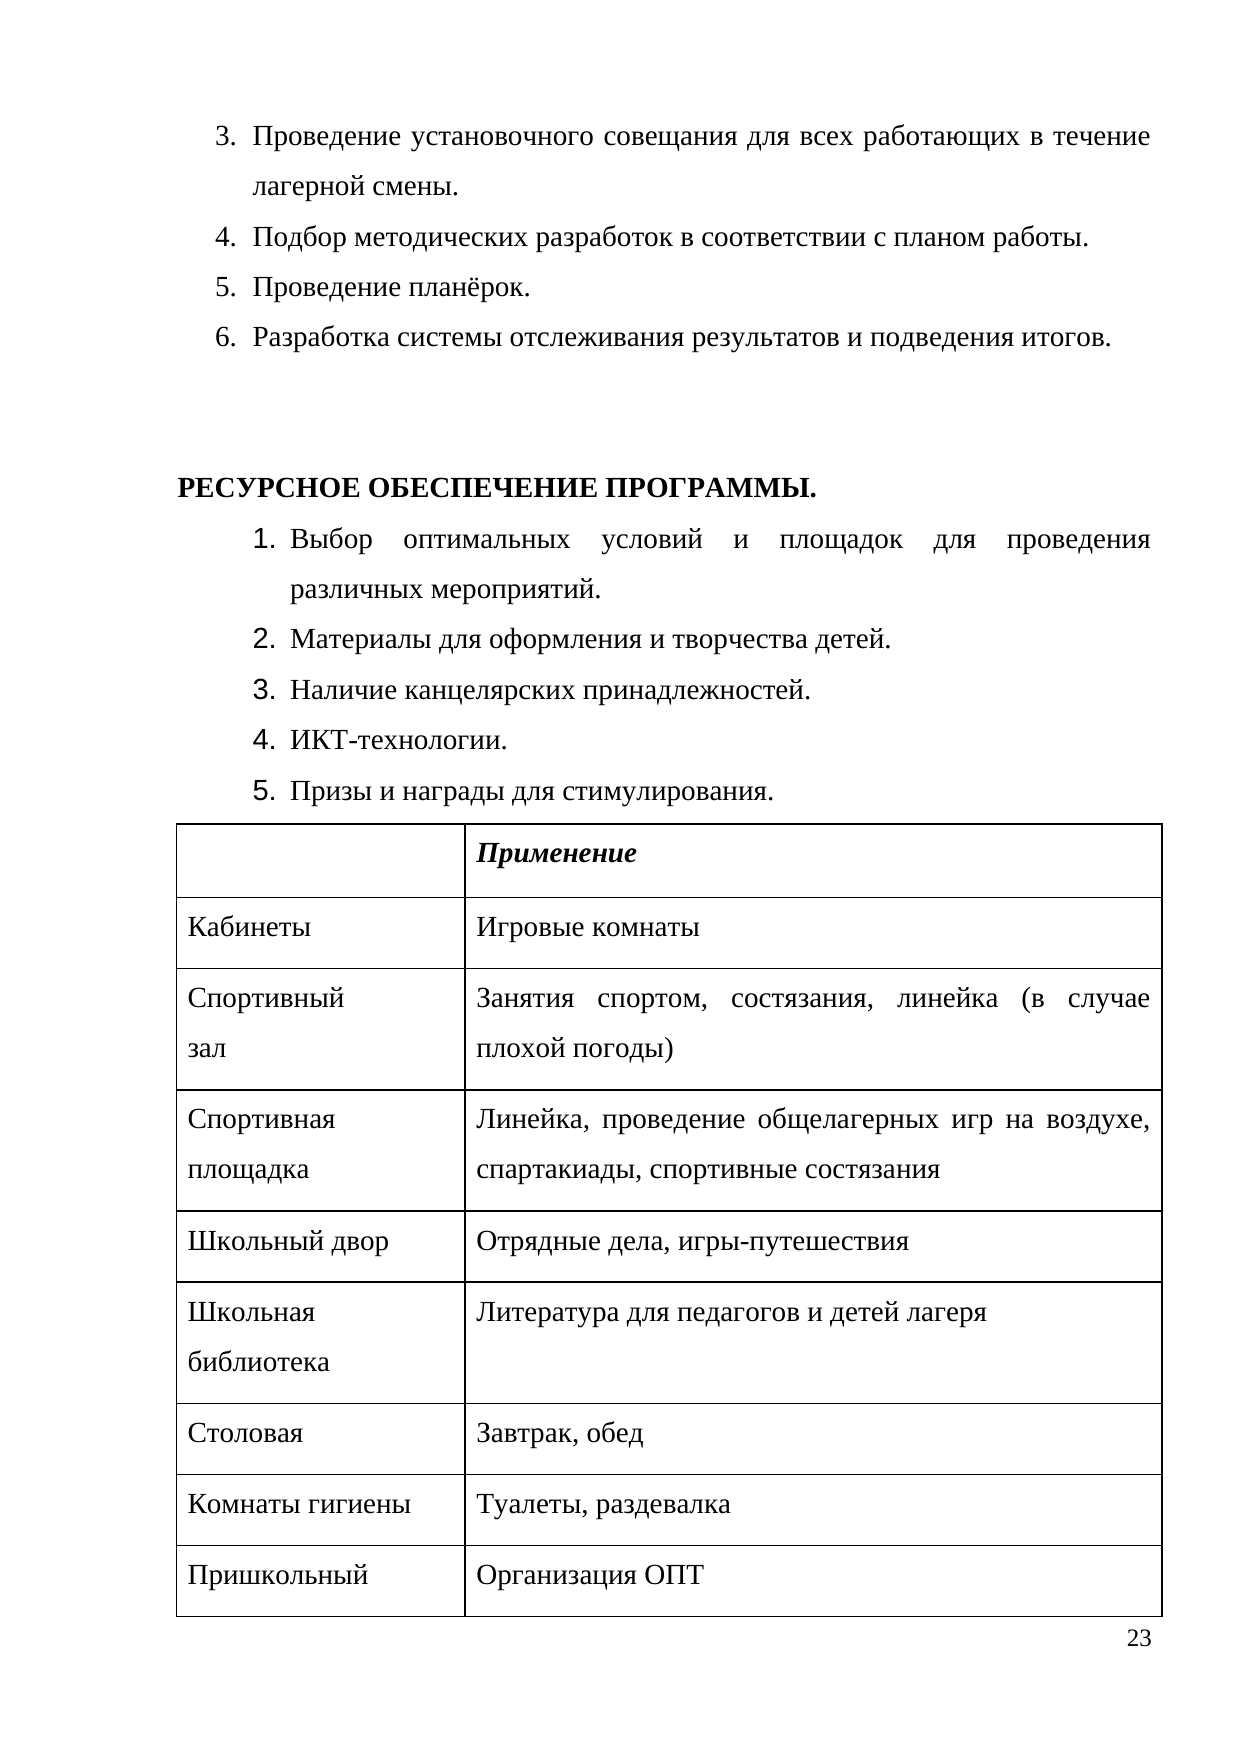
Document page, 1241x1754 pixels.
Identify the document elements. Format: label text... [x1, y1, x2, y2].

table_cell Организация ОПТ [466, 1546, 1161, 1616]
table_cell Занятия спортом, состязания, линейка (в случае плохой погоды) [466, 969, 1161, 1089]
table_header Применение [466, 825, 1161, 896]
table_cell Туалеты, раздевалка [466, 1475, 1161, 1545]
list Выбор оптимальных условий и площадок для проведения различных мероприятий. [252, 521, 1152, 604]
list ИКТ-технологии. [252, 722, 1152, 756]
table_cell Линейка, проведение общелагерных игр на воздухе, спартакиады, спортивные состязания [466, 1091, 1161, 1210]
table_cell Игровые комнаты [466, 898, 1161, 967]
table_cell Литература для педагогов и детей лагеря [466, 1283, 1161, 1403]
list Разработка системы отслеживания результатов и подведения итогов. [215, 319, 1152, 353]
table_cell Школьный двор [177, 1212, 464, 1281]
table_header [177, 825, 464, 896]
table_cell Школьная библиотека [177, 1283, 464, 1403]
list Призы и награды для стимулирования. [252, 773, 1152, 806]
list Наличие канцелярских принадлежностей. [252, 672, 1152, 705]
table_cell Комнаты гигиены [177, 1475, 464, 1545]
table_cell Спортивная площадка [177, 1091, 464, 1210]
table_cell Пришкольный участок [177, 1546, 464, 1616]
table_cell Кабинеты [177, 898, 464, 967]
list Проведение планёрок. [215, 269, 1152, 303]
table_cell Столовая [177, 1404, 464, 1474]
table_cell Завтрак, обед [466, 1404, 1161, 1474]
table_cell Спортивный зал [177, 969, 464, 1089]
list Проведение установочного совещания для всех работающих в течение лагерной смены. [215, 118, 1152, 202]
table_cell Отрядные дела, игры-путешествия [466, 1212, 1161, 1281]
list Подбор методических разработок в соответствии с планом работы. [215, 219, 1152, 252]
text РЕСУРСНОЕ ОБЕСПЕЧЕНИЕ ПРОГРАММЫ. [177, 470, 1152, 504]
list Материалы для оформления и творчества детей. [252, 621, 1152, 655]
